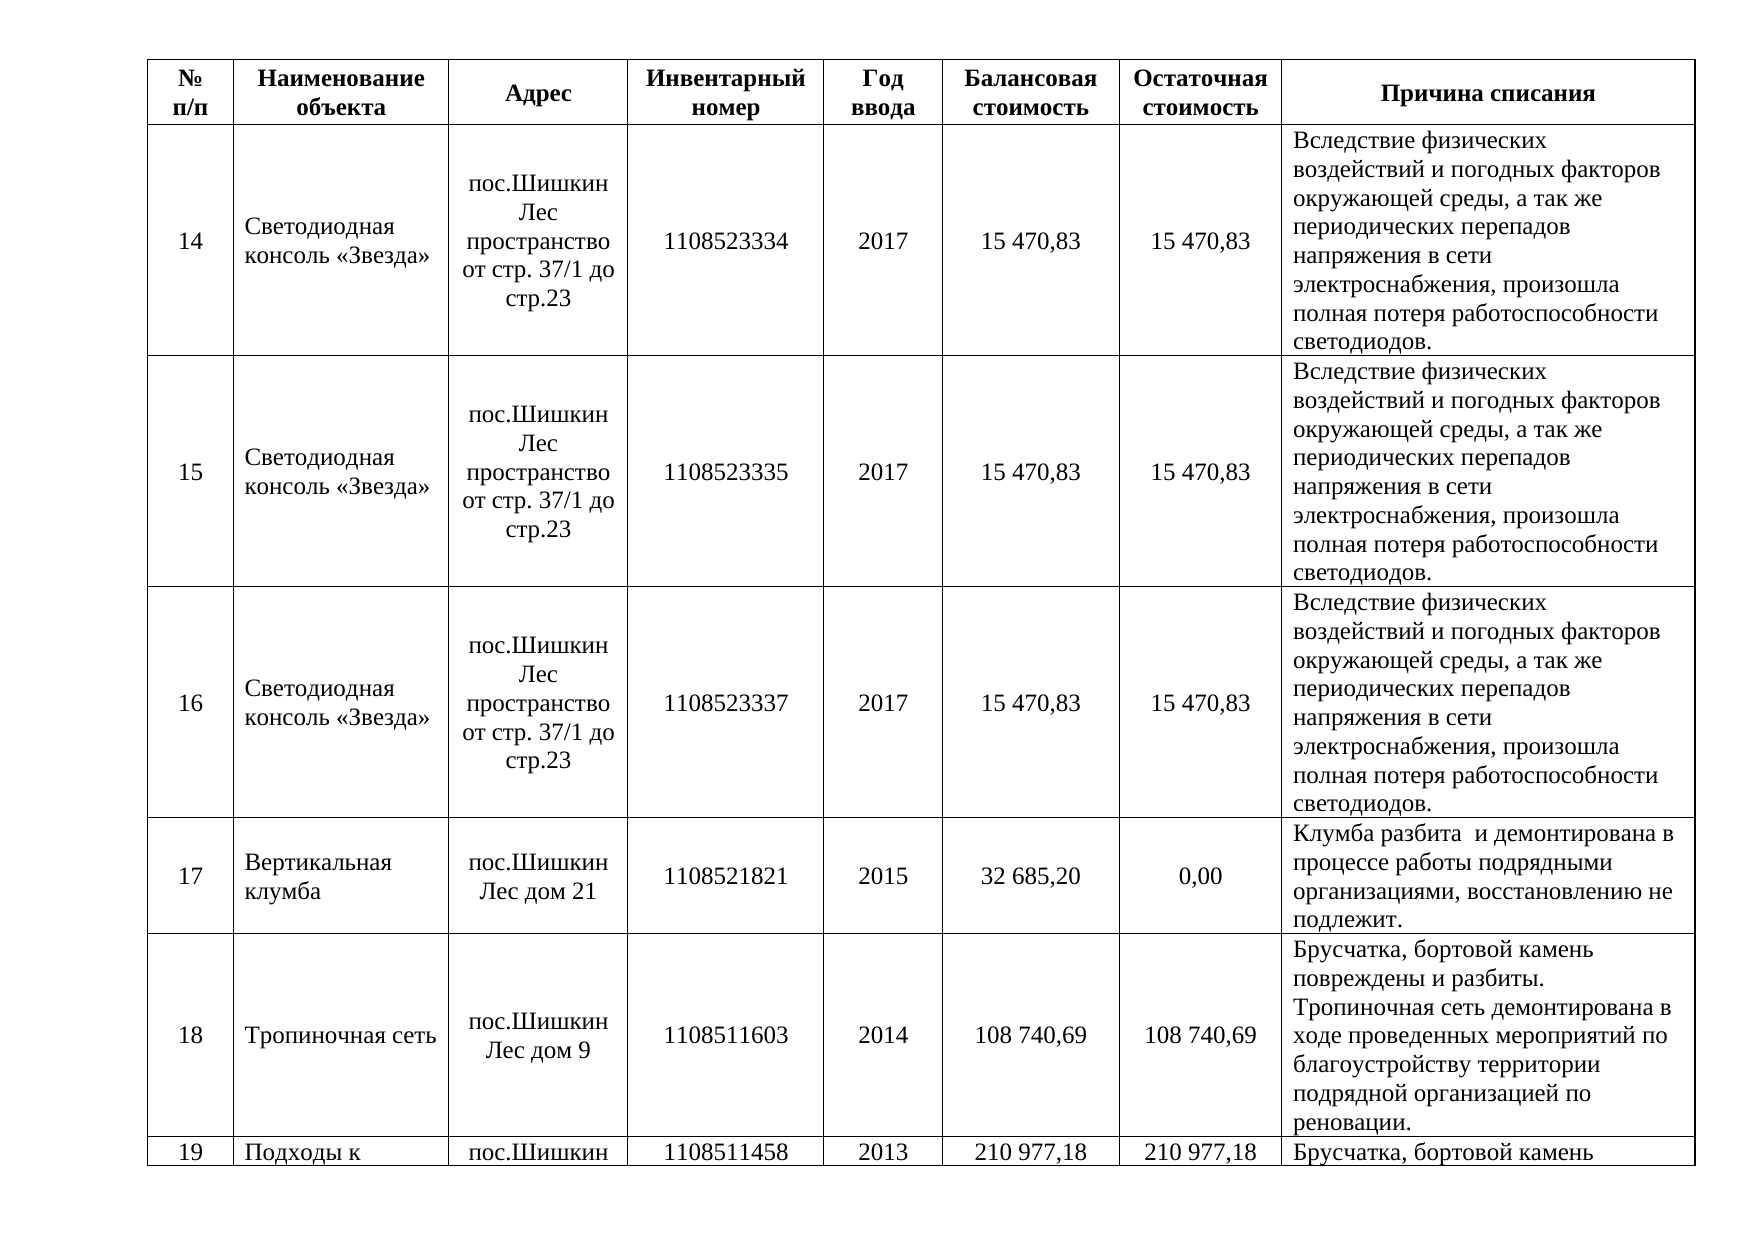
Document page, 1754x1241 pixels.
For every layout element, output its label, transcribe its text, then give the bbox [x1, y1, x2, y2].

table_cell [449, 125, 627, 355]
table_cell 17 [148, 818, 233, 933]
table_cell 14 [148, 125, 233, 355]
table_cell Светодиодная консоль «Звезда» [234, 587, 448, 817]
table_cell Клумба разбита и демонтирована в процессе работы подрядными организациями, восстановлению не подлежит. [1282, 818, 1694, 933]
table_cell 2017 [824, 587, 942, 817]
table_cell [1282, 1137, 1694, 1165]
table_header Адрес [449, 60, 627, 124]
table_header Остаточная стоимость [1120, 60, 1281, 124]
table_cell 15 470,83 [943, 587, 1119, 817]
table_cell 18 [148, 934, 233, 1136]
table_cell 15 470,83 [943, 125, 1119, 355]
table_cell 15 [148, 356, 233, 586]
table_header Инвентарный номер [628, 60, 823, 124]
table_cell 32 685,20 [943, 818, 1119, 933]
table_cell 1108511603 [628, 934, 823, 1136]
table_cell 16 [148, 587, 233, 817]
table_cell 1108521821 [628, 818, 823, 933]
table_header Балансовая стоимость [943, 60, 1119, 124]
table_cell 108 740,69 [1120, 934, 1281, 1136]
table_cell Вертикальная клумба [234, 818, 448, 933]
table_cell 15 470,83 [1120, 356, 1281, 586]
table_cell 108 740,69 [943, 934, 1119, 1136]
table_header Наименование объекта [234, 60, 448, 124]
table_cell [1282, 125, 1694, 355]
table_cell 19 [148, 1137, 233, 1165]
table_cell 0,00 [1120, 818, 1281, 933]
table_cell пос.Шишкин Лес дом 9 [449, 934, 627, 1136]
table_cell пос.Шишкин Лес дом 21 [449, 818, 627, 933]
table_cell Подходы к детской площадке [234, 1137, 448, 1165]
table_cell пос.Шишкин Лес пространство от стр. 37/1 до стр.23 [449, 587, 627, 817]
table_cell пос.Шишкин Лес пространство от стр. 37/1 до стр.23 [449, 356, 627, 586]
table_header Причина списания [1282, 60, 1694, 124]
table_cell 2015 [824, 818, 942, 933]
table_cell 2013 [824, 1137, 942, 1165]
table_cell Светодиодная консоль «Звезда» [234, 356, 448, 586]
table_cell 2014 [824, 934, 942, 1136]
table_cell 2017 [824, 125, 942, 355]
table_header Год ввода [824, 60, 942, 124]
table_cell 210 977,18 [1120, 1137, 1281, 1165]
table_cell Тропиночная сеть [234, 934, 448, 1136]
table_cell 1108523335 [628, 356, 823, 586]
table_cell 15 470,83 [1120, 587, 1281, 817]
table_cell 15 470,83 [943, 356, 1119, 586]
table_cell 1108523334 [628, 125, 823, 355]
table_cell 2017 [824, 356, 942, 586]
table_cell 210 977,18 [943, 1137, 1119, 1165]
table_cell 1108523337 [628, 587, 823, 817]
table_header № п/п [148, 60, 233, 124]
table_cell 1108511458 [628, 1137, 823, 1165]
table_cell пос.Шишкин Лес у дома 4 [449, 1137, 627, 1165]
table_cell Светодиодная консоль «Звезда» [234, 125, 448, 355]
table_cell 15 470,83 [1120, 125, 1281, 355]
